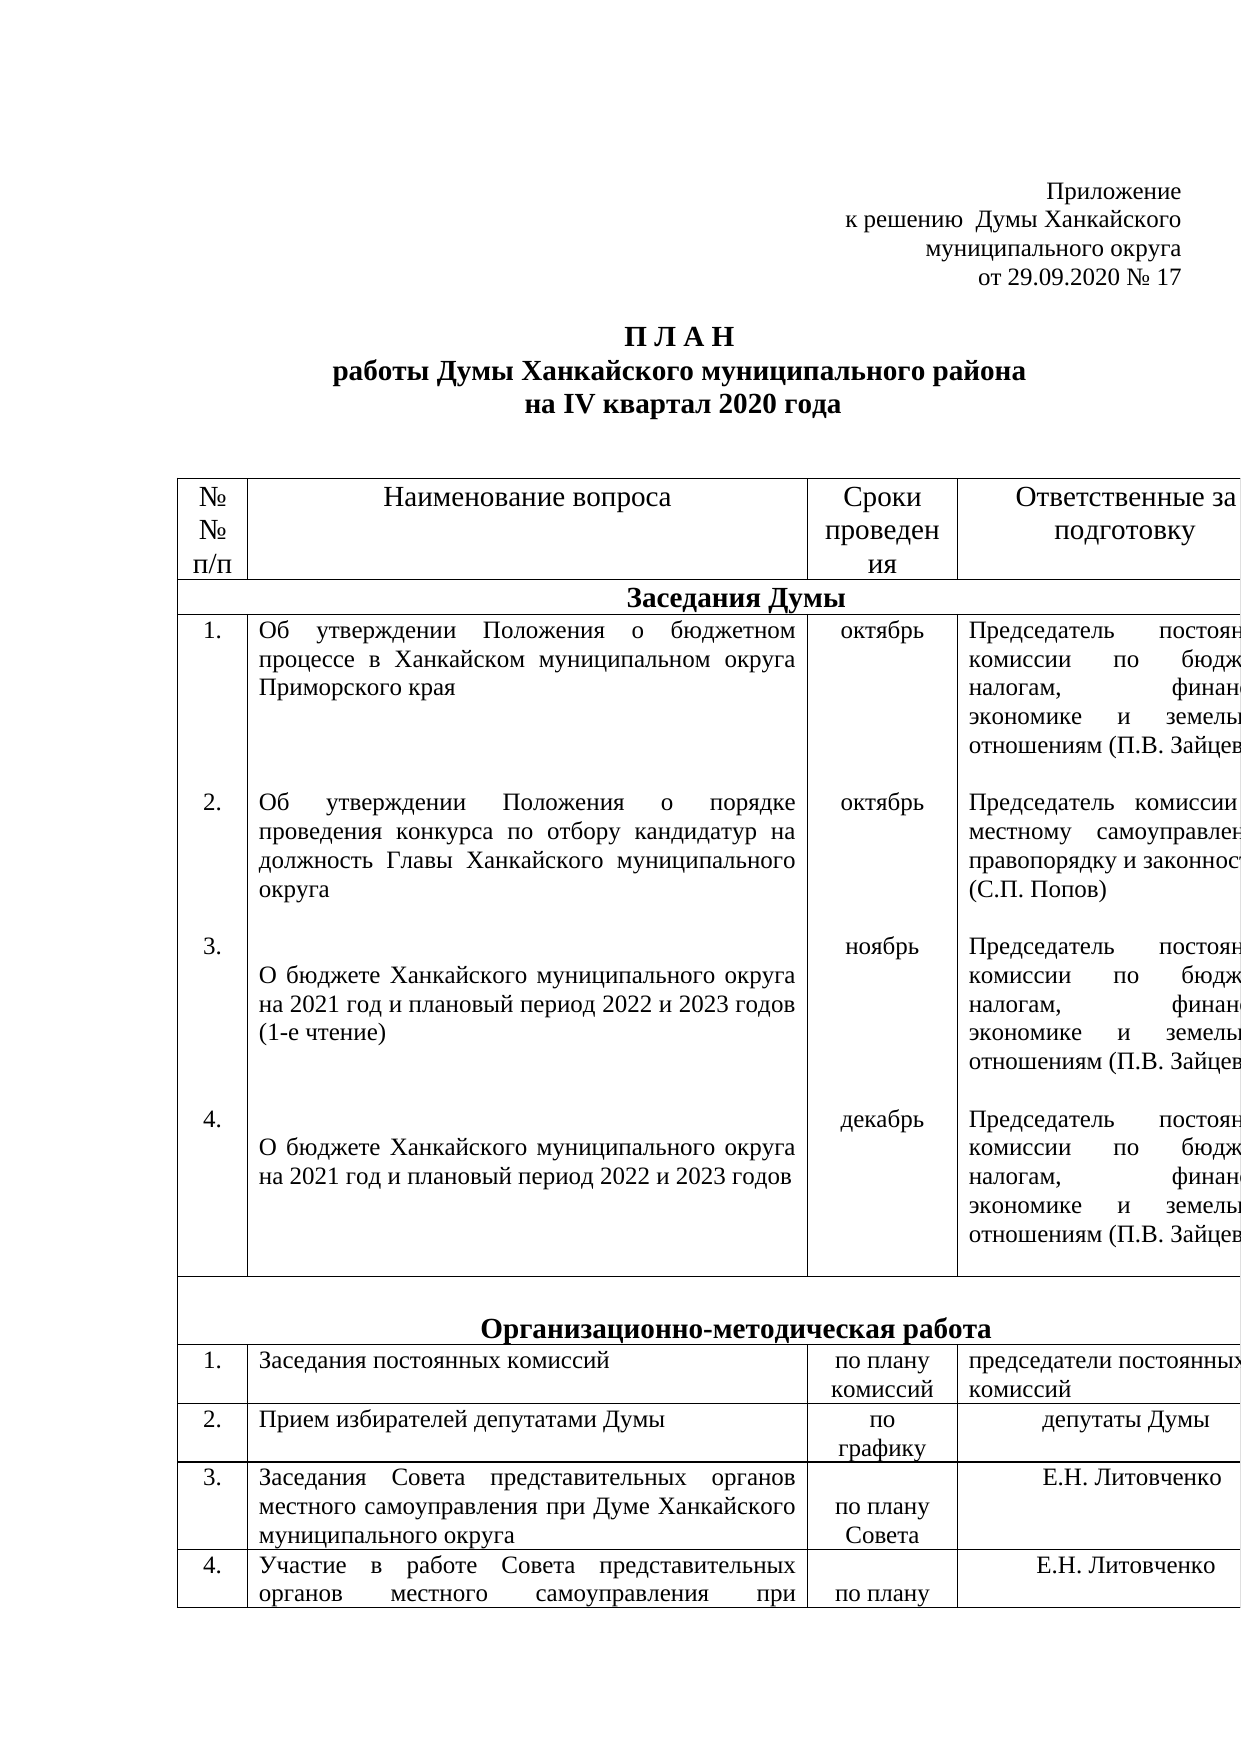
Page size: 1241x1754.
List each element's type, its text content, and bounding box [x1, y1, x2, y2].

table_cell Председатель постоянной комиссии по бюджету, налогам, финансам, экономике и земельным отношениям (П.В. Зайцев Председатель комиссии по местному самоуправлению, правопорядку и законности (С.П. Попов) Председатель постоянной комиссии по бюджету, налогам, финансам, экономике и земельным отношениям (П.В. Зайцев) Председатель постоянной комиссии по бюджету, налогам, финансам, экономике и земельным отношениям (П.В. Зайцев) [958, 615, 1240, 1276]
text Приложение [177, 176, 1181, 204]
text на IV квартал 2020 года [177, 387, 1181, 420]
table_cell по плану Совета [808, 1463, 957, 1549]
table_cell по плану Совета [808, 1550, 957, 1607]
text от 29.09.2020 № 17 [177, 262, 1181, 291]
table_cell Заседания постоянных комиссий [248, 1345, 807, 1403]
table_cell октябрь октябрь ноябрь декабрь [808, 615, 957, 1276]
table_header №№ п/п [178, 479, 247, 579]
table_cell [248, 1550, 807, 1607]
text П Л А Н [177, 319, 1181, 353]
table_cell Е.Н. Литовченко [958, 1463, 1240, 1549]
table_cell 4. [178, 1550, 247, 1607]
table_cell по плану комиссий [808, 1345, 957, 1403]
table_cell по графику [808, 1404, 957, 1461]
table_cell депутаты Думы [958, 1404, 1240, 1461]
table_cell Заседания Совета представительных органов местного самоуправления при Думе Ханкайского муниципального округа [248, 1463, 807, 1549]
table_cell Организационно-методическая работа [178, 1277, 1240, 1344]
table_cell Прием избирателей депутатами Думы [248, 1404, 807, 1461]
table_header Ответственные за подготовку [958, 479, 1240, 579]
table_cell 1. 2. 3. 4. [178, 615, 247, 1276]
table_cell Об утверждении Положения о бюджетном процессе в Ханкайском муниципальном округа Приморского края Об утверждении Положения о порядке проведения конкурса по отбору кандидатур на должность Главы Ханкайского муниципального округа О бюджете Ханкайского муниципального округа на 2021 год и плановый период 2022 и 2023 годов (1-е чтение) О бюджете Ханкайского муниципального округа на 2021 год и плановый период 2022 и 2023 годов [248, 615, 807, 1276]
table_cell 3. [178, 1463, 247, 1549]
table_header Наименование вопроса [248, 479, 807, 579]
table_header Сроки проведения [808, 479, 957, 579]
table_cell Е.Н. Литовченко [958, 1550, 1240, 1607]
text к решению Думы Ханкайского [177, 204, 1181, 233]
text муниципального округа [177, 233, 1181, 262]
table_cell 1. [178, 1345, 247, 1403]
table_cell председатели постоянных комиссий [958, 1345, 1240, 1403]
text работы Думы Ханкайского муниципального района [177, 353, 1181, 387]
table_cell 2. [178, 1404, 247, 1461]
table_cell Заседания Думы [178, 580, 1240, 614]
